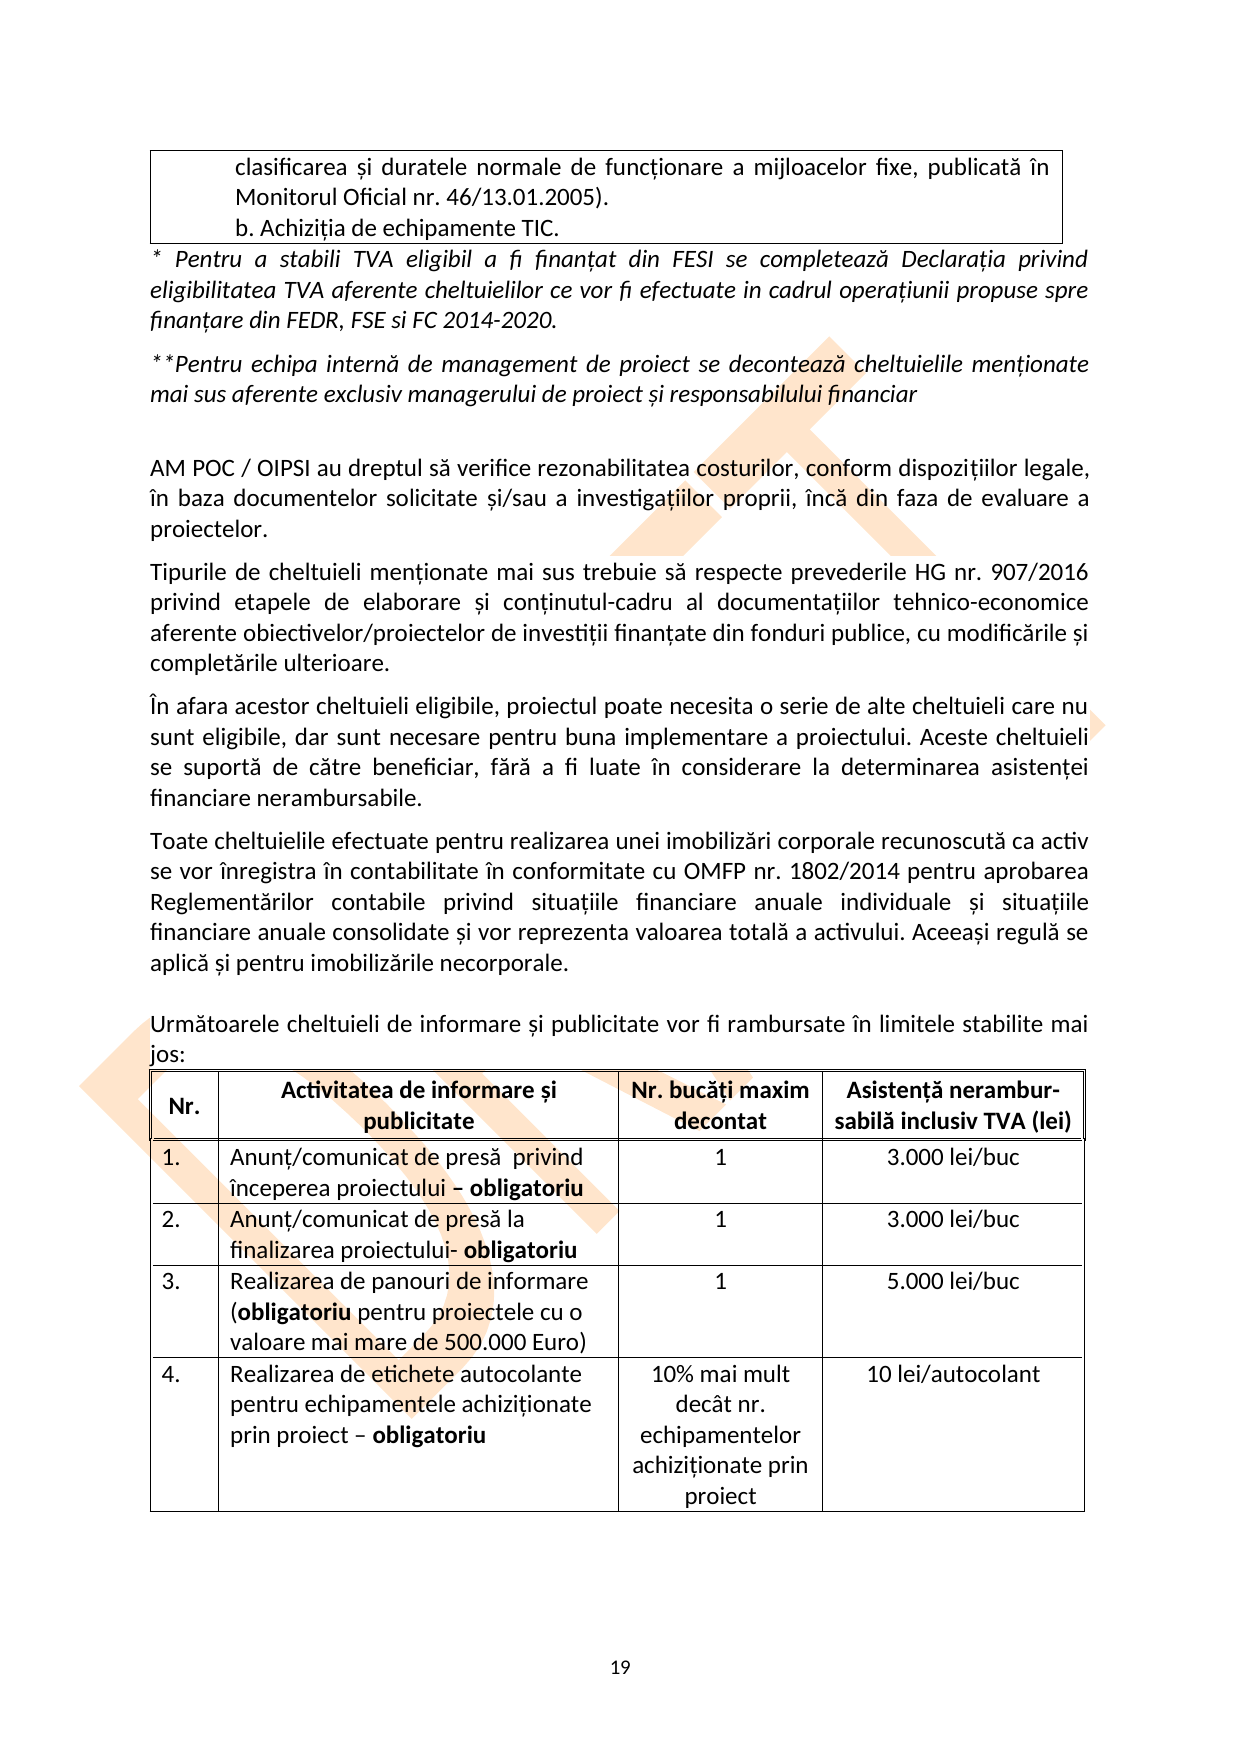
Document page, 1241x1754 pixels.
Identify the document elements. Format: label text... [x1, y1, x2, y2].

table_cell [151, 151, 1062, 243]
table_header Activitatea de informare şi publicitate [219, 1072, 618, 1138]
table_cell 1 [619, 1266, 822, 1357]
table_header Nr. [152, 1072, 218, 1138]
text AM POC / OIPSI au dreptul să verifice rezonabilitatea costurilor, conform dispozițiilor legale, în baza documentelor solicitate și/sau a investigațiilor proprii, încă din faza de evaluare a proiectelor. [150, 452, 1090, 543]
text În afara acestor cheltuieli eligibile, proiectul poate necesita o serie de alte cheltuieli care nu sunt eligibile, dar sunt necesare pentru buna implementare a proiectului. Aceste cheltuieli se suportă de către beneficiar, fără a fi luate în considerare la determinarea asistenţei financiare nerambursabile. [150, 690, 1090, 812]
table_cell 1 [619, 1141, 822, 1202]
table_cell Anunţ/comunicat de presă privind începerea proiectului – obligatoriu [219, 1141, 618, 1202]
text Tipurile de cheltuieli menţionate mai sus trebuie să respecte prevederile HG nr. 907/2016 privind etapele de elaborare şi conţinutul-cadru al documentaţiilor tehnico-economice aferente obiectivelor/proiectelor de investiţii finanţate din fonduri publice, cu modificările şi completările ulterioare. [150, 556, 1090, 678]
table_cell [151, 1138, 218, 1202]
table_cell [151, 1203, 218, 1264]
table_header Nr. bucăţi maxim decontat [619, 1072, 822, 1138]
table_cell 5.000 lei/buc [823, 1265, 1084, 1357]
table_cell 10 lei/autocolant [823, 1357, 1084, 1511]
text Următoarele cheltuieli de informare şi publicitate vor fi rambursate în limitele stabilite mai jos: [150, 1008, 1090, 1069]
text * Pentru a stabili TVA eligibil a fi finanțat din FESI se completează Declarația privind eligibilitatea TVA aferente cheltuielilor ce vor fi efectuate in cadrul operațiunii propuse spre finanțare din FEDR, FSE si FC 2014-2020. [150, 244, 1090, 335]
table_cell Realizarea de etichete autocolante pentru echipamentele achiziţionate prin proiect – obligatoriu [219, 1358, 618, 1511]
table_header Asistenţă nerambur-sabilă inclusiv TVA (lei) [823, 1072, 1083, 1138]
text Toate cheltuielile efectuate pentru realizarea unei imobilizări corporale recunoscută ca activ se vor înregistra în contabilitate în conformitate cu OMFP nr. 1802/2014 pentru aprobarea Reglementărilor contabile privind situaţiile financiare anuale individuale şi situaţiile financiare anuale consolidate şi vor reprezenta valoarea totală a activului. Aceeaşi regulă se aplică şi pentru imobilizările necorporale. [150, 825, 1090, 978]
table_cell 1 [619, 1204, 822, 1264]
table_cell Realizarea de panouri de informare (obligatoriu pentru proiectele cu o valoare mai mare de 500.000 Euro) [219, 1266, 618, 1357]
table_cell Anunţ/comunicat de presă la finalizarea proiectului- obligatoriu [219, 1204, 618, 1264]
table_cell 10% mai mult decât nr. echipamentelor achiziţionate prin proiect [619, 1358, 822, 1511]
text **Pentru echipa internă de management de proiect se decontează cheltuielile menționate mai sus aferente exclusiv managerului de proiect și responsabilului financiar [150, 348, 1090, 409]
table_cell 3.000 lei/buc [823, 1203, 1084, 1264]
table_cell [151, 1357, 218, 1511]
table_cell 3.000 lei/buc [823, 1138, 1084, 1202]
table_cell [151, 1265, 218, 1357]
